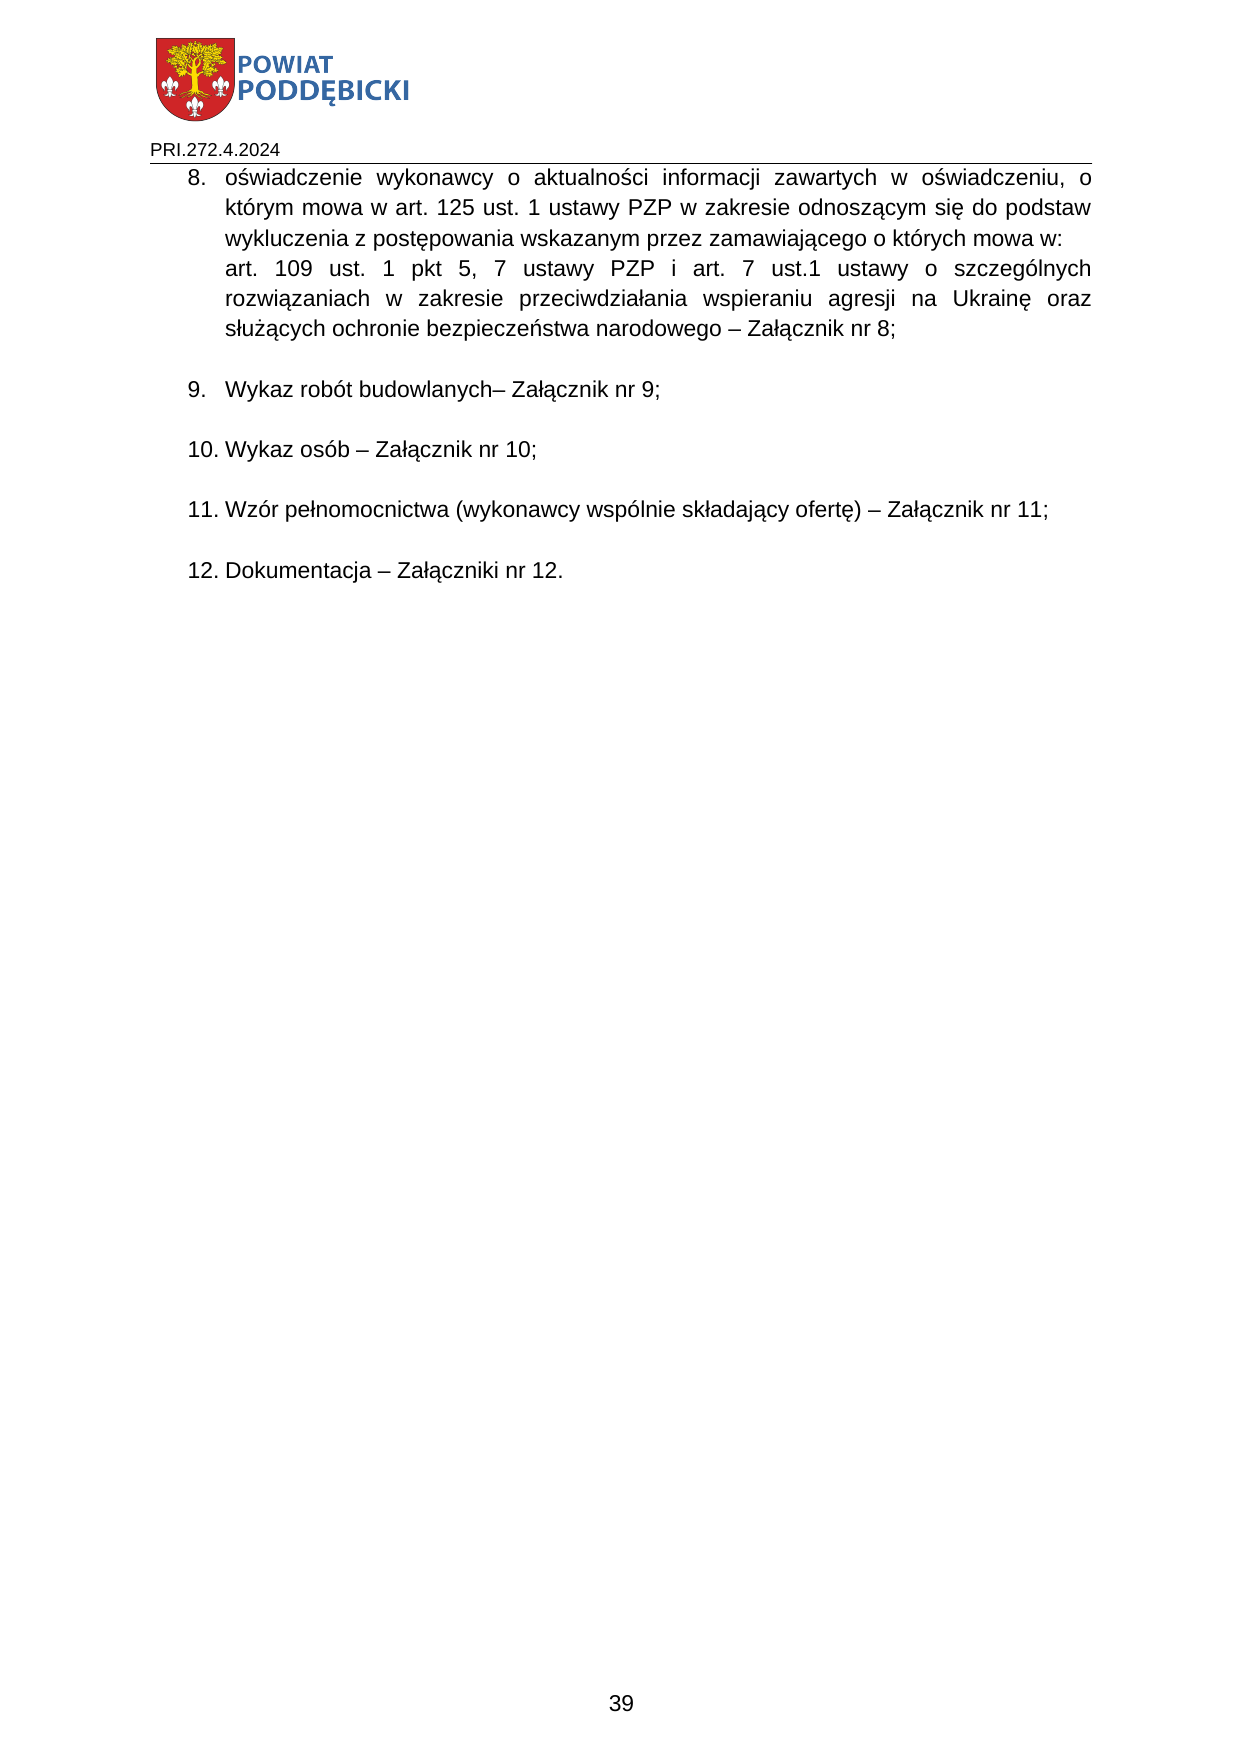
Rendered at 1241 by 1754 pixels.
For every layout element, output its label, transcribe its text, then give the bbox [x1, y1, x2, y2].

list oświadczenie wykonawcy o aktualności informacji zawartych w oświadczeniu, o którym mowa w art. 125 ust. 1 ustawy PZP w zakresie odnoszącym się do podstaw wykluczenia z postępowania wskazanym przez zamawiającego o których mowa w: [187, 164, 1092, 251]
list Wykaz osób – Załącznik nr 10; [187, 436, 1092, 462]
text art. 109 ust. 1 pkt 5, 7 ustawy PZP i art. 7 ust.1 ustawy o szczególnych rozwiązaniach w zakresie przeciwdziałania wspieraniu agresji na Ukrainę oraz służących ochronie bezpieczeństwa narodowego – Załącznik nr 8; [225, 255, 1092, 342]
list Dokumentacja – Załączniki nr 12. [187, 557, 1092, 583]
picture [150, 29, 416, 139]
list Wykaz robót budowlanych– Załącznik nr 9; [187, 376, 1092, 402]
list Wzór pełnomocnictwa (wykonawcy wspólnie składający ofertę) – Załącznik nr 11; [187, 496, 1092, 523]
